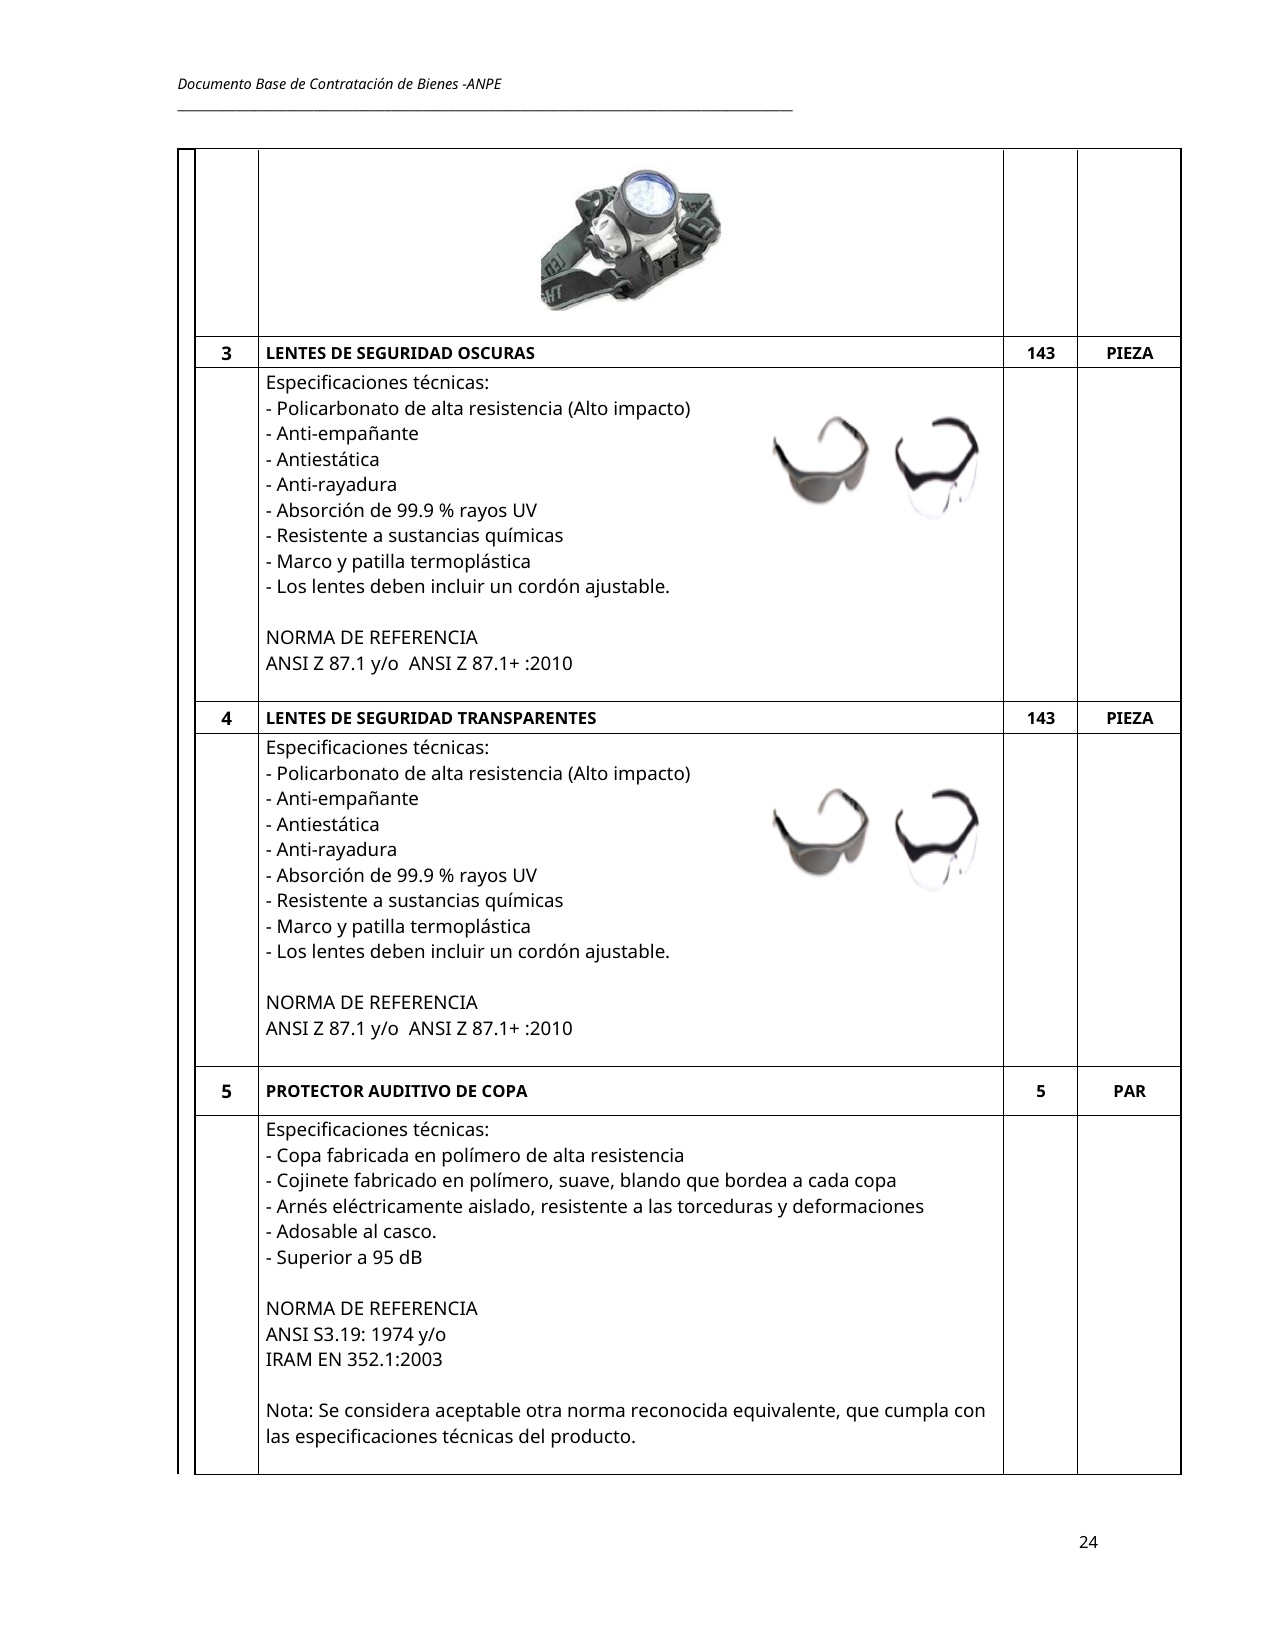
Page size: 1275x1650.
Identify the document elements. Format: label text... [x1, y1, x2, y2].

table_cell [1078, 149, 1180, 336]
table_cell [196, 149, 258, 336]
table_cell [1004, 368, 1077, 701]
table_cell 4 [196, 702, 258, 732]
table_cell [196, 734, 258, 1066]
table_cell 5 [1004, 1067, 1077, 1115]
table_cell [196, 368, 258, 701]
picture [537, 149, 726, 311]
picture [769, 777, 984, 907]
table_cell 143 [1004, 337, 1077, 367]
table_cell PAR [1078, 1067, 1180, 1115]
table_cell PIEZA [1078, 702, 1180, 732]
table_cell [1078, 368, 1180, 701]
table_cell [1004, 1116, 1077, 1474]
table_cell Especificaciones técnicas: - Policarbonato de alta resistencia (Alto impacto) - Anti-empañante - Antiestática - Anti-rayadura - Absorción de 99.9 % rayos UV - Resistente a sustancias químicas - Marco y patilla termoplástica - Los lentes deben incluir un cordón ajustable. NORMA DE REFERENCIA ANSI Z 87.1 y/o ANSI Z 87.1+ :2010 [259, 734, 1003, 1066]
table_cell PROTECTOR AUDITIVO DE COPA [259, 1067, 1003, 1115]
table_cell [1004, 149, 1077, 336]
table_cell LENTES DE SEGURIDAD TRANSPARENTES [259, 702, 1003, 732]
table_cell Especificaciones técnicas: - Policarbonato de alta resistencia (Alto impacto) - Anti-empañante - Antiestática - Anti-rayadura - Absorción de 99.9 % rayos UV - Resistente a sustancias químicas - Marco y patilla termoplástica - Los lentes deben incluir un cordón ajustable. NORMA DE REFERENCIA ANSI Z 87.1 y/o ANSI Z 87.1+ :2010 [259, 368, 1003, 701]
table_cell LENTES DE SEGURIDAD OSCURAS [259, 337, 1003, 367]
table_cell 3 [196, 337, 258, 367]
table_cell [259, 149, 1003, 336]
table_cell 143 [1004, 702, 1077, 732]
table_cell [1078, 1116, 1180, 1474]
table_cell PIEZA [1078, 337, 1180, 367]
table_cell [196, 1116, 258, 1474]
table_cell 5 [196, 1067, 258, 1115]
picture [769, 404, 984, 535]
table_cell [1004, 734, 1077, 1066]
table_cell [1078, 734, 1180, 1066]
